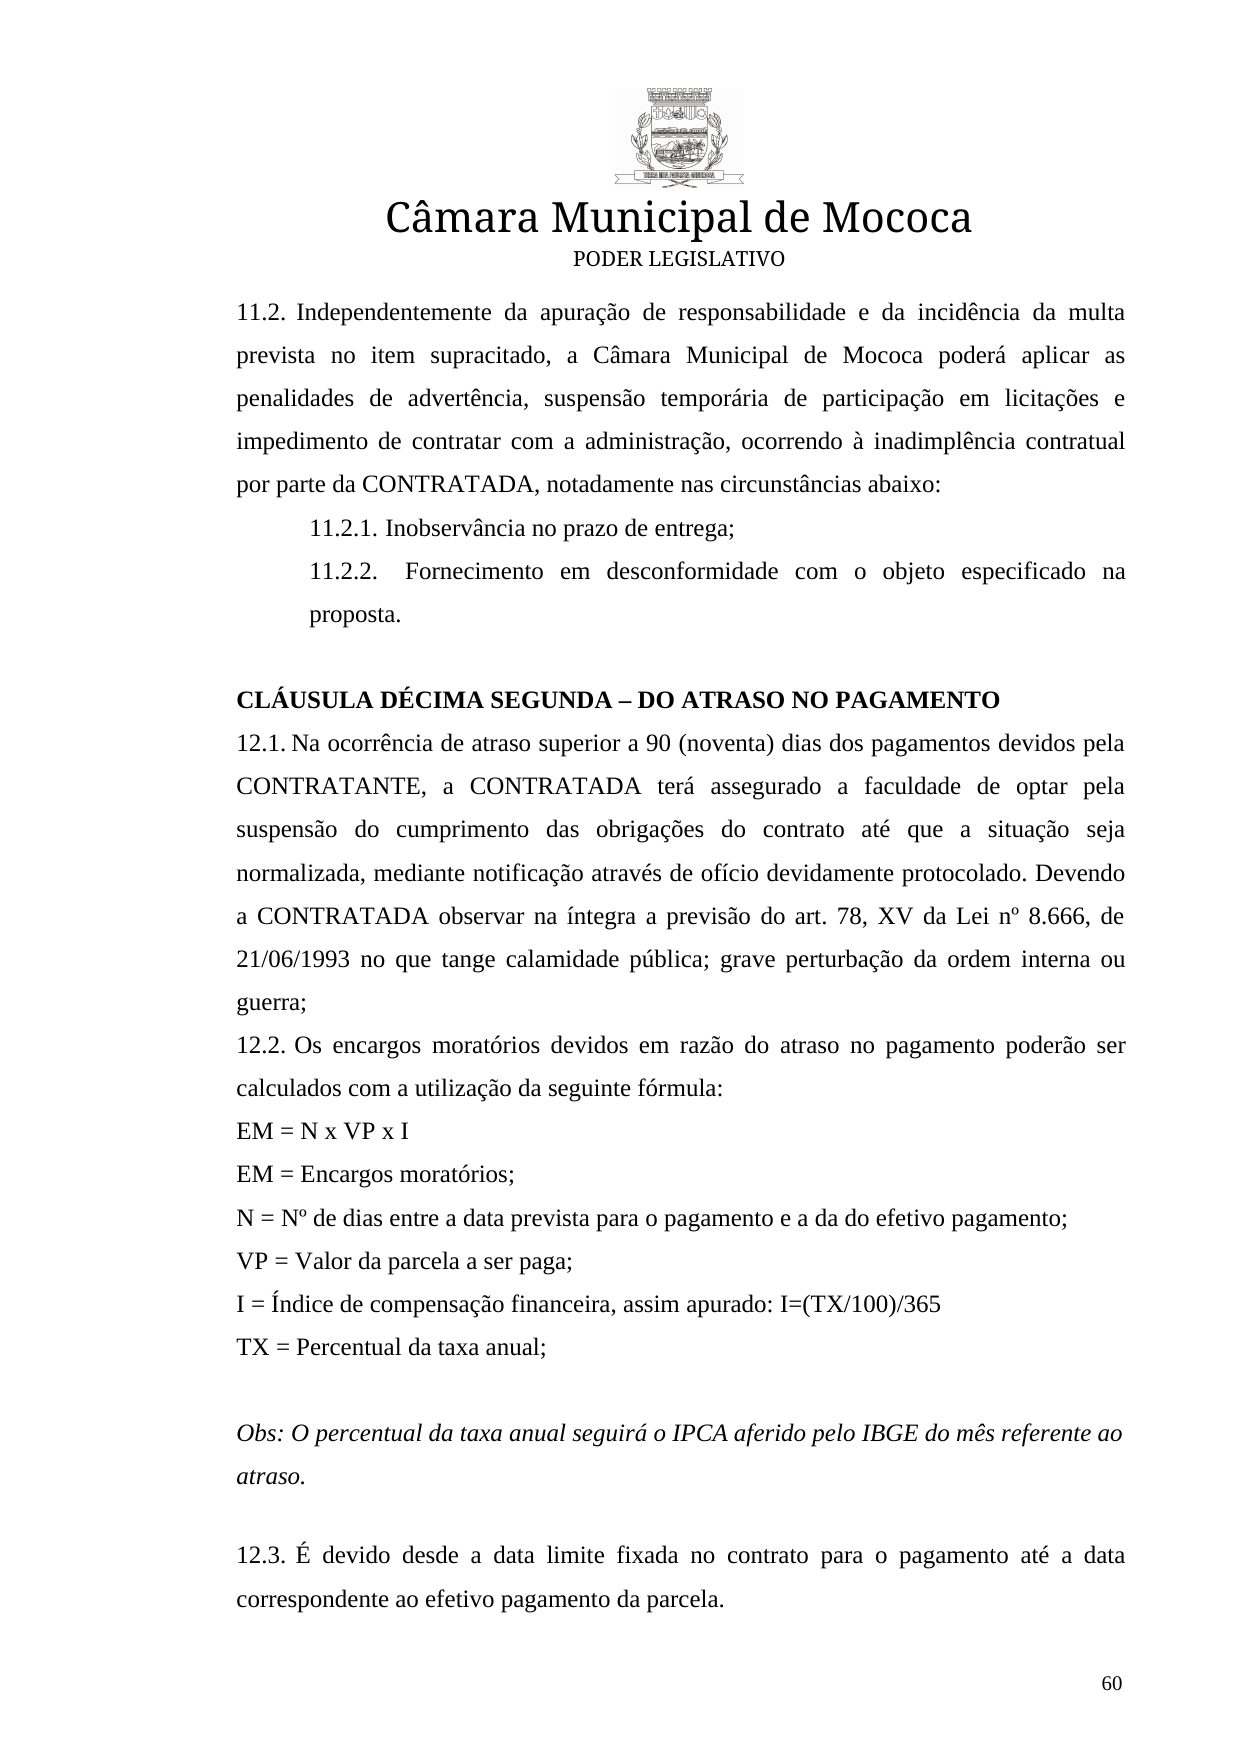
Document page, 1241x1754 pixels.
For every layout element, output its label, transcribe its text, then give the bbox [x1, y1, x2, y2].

text 12.1. Na ocorrência de atraso superior a 90 (noventa) dias dos pagamentos devidos pela CONTRATANTE, a CONTRATADA terá assegurado a faculdade de optar pela suspensão do cumprimento das obrigações do contrato até que a situação seja normalizada, mediante notificação através de ofício devidamente protocolado. Devendo a CONTRATADA observar na íntegra a previsão do art. 78, XV da Lei nº 8.666, de 21/06/1993 no que tange calamidade pública; grave perturbação da ordem interna ou guerra; [236, 728, 1126, 1016]
text N = Nº de dias entre a data prevista para o pagamento e a da do efetivo pagamento; [236, 1203, 1126, 1231]
text CLÁUSULA DÉCIMA SEGUNDA – DO ATRASO NO PAGAMENTO [236, 642, 1126, 714]
text 12.3. É devido desde a data limite fixada no contrato para o pagamento até a data correspondente ao efetivo pagamento da parcela. [236, 1541, 1126, 1612]
text TX = Percentual da taxa anual; [236, 1332, 1126, 1361]
text 11.2. Independentemente da apuração de responsabilidade e da incidência da multa prevista no item supracitado, a Câmara Municipal de Mococa poderá aplicar as penalidades de advertência, suspensão temporária de participação em licitações e impedimento de contratar com a administração, ocorrendo à inadimplência contratual por parte da CONTRATADA, notadamente nas circunstâncias abaixo: [236, 297, 1126, 498]
text 12.2. Os encargos moratórios devidos em razão do atraso no pagamento poderão ser calculados com a utilização da seguinte fórmula: [236, 1030, 1126, 1102]
picture [614, 88, 744, 188]
text Obs: O percentual da taxa anual seguirá o IPCA aferido pelo IBGE do mês referente ao atraso. [236, 1418, 1126, 1490]
text EM = N x VP x I [236, 1116, 1126, 1145]
text VP = Valor da parcela a ser paga; [236, 1246, 1126, 1274]
text 11.2.1. Inobservância no prazo de entrega; [309, 513, 1126, 541]
text EM = Encargos moratórios; [236, 1159, 1126, 1188]
text 11.2.2. Fornecimento em desconformidade com o objeto especificado na proposta. [309, 556, 1126, 628]
text I = Índice de compensação financeira, assim apurado: I=(TX/100)/365 [236, 1289, 1126, 1318]
